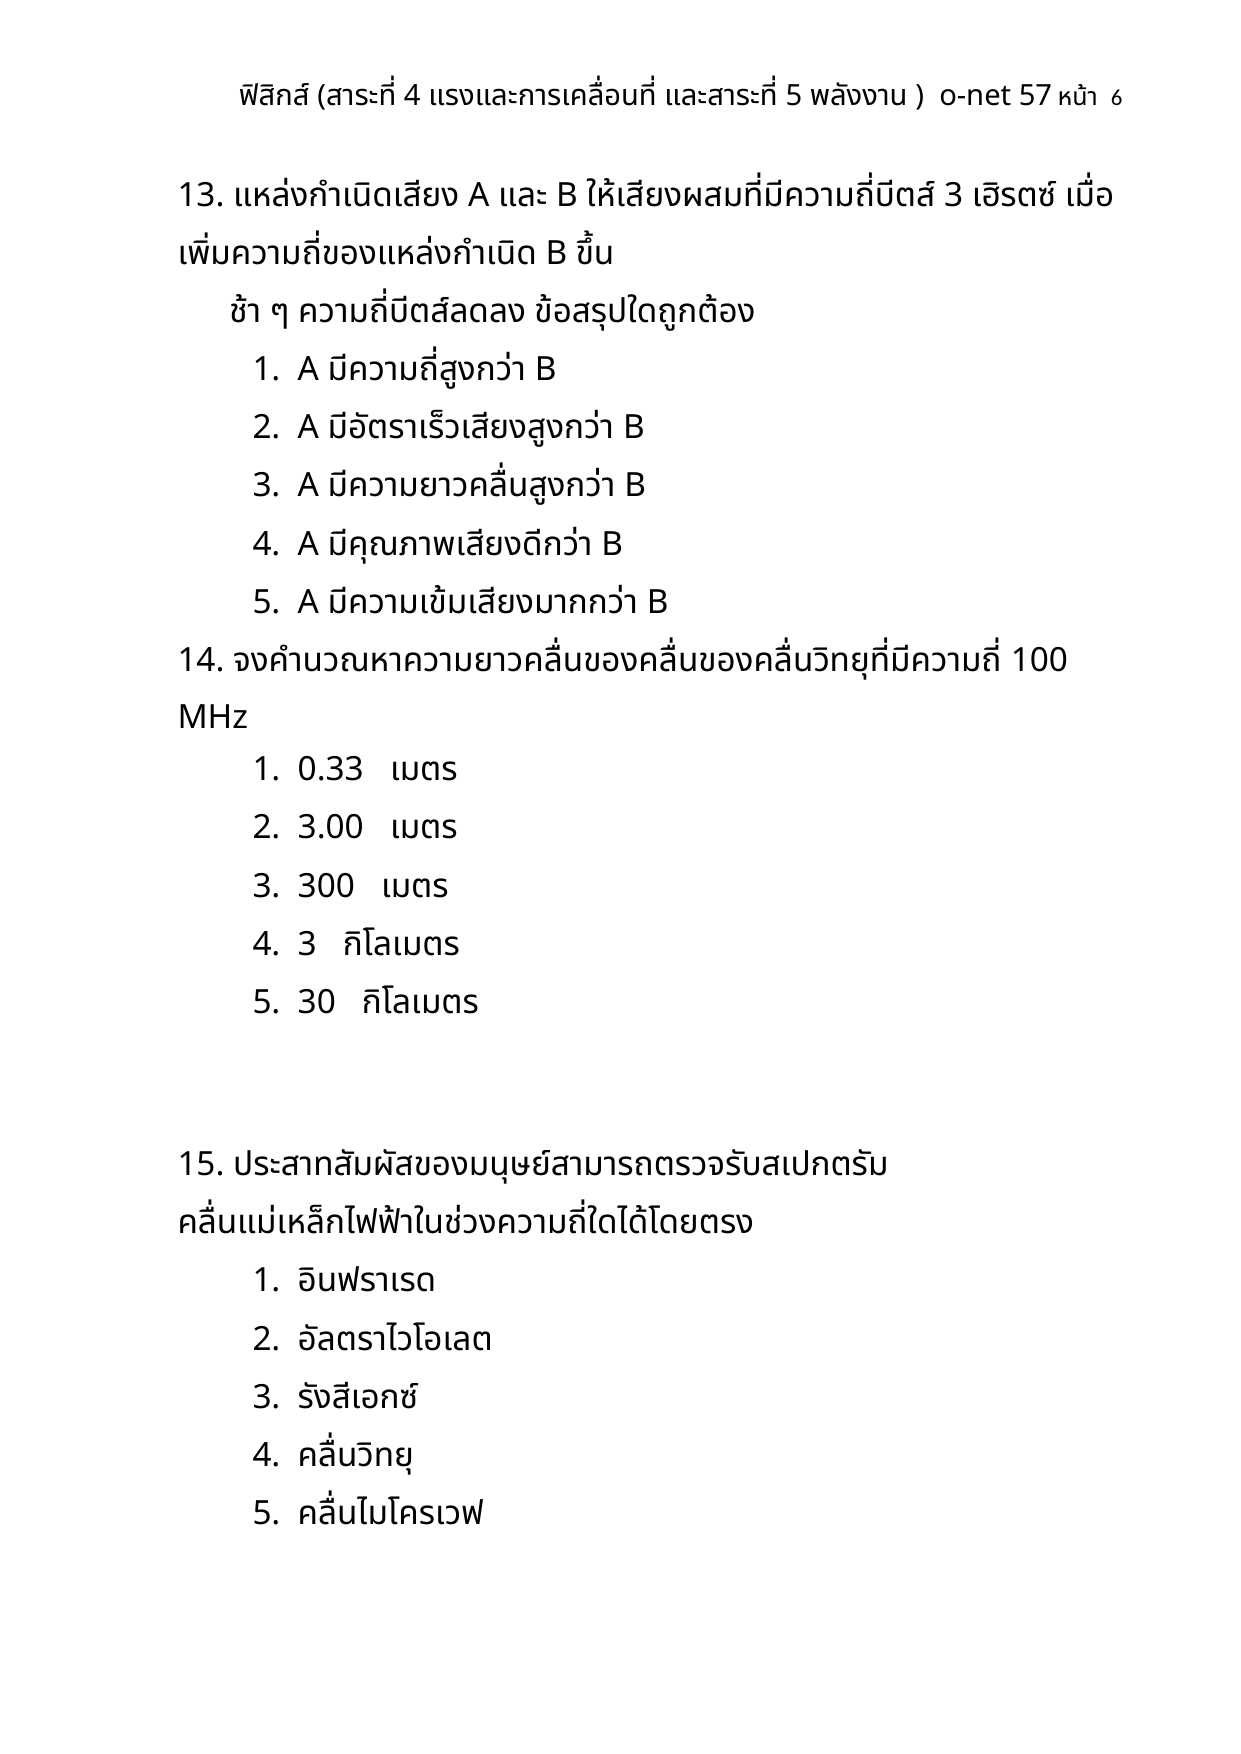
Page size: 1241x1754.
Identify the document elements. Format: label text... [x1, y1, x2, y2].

text 4. 3 กิโลเมตร [177, 919, 1122, 970]
text 15. ประสาทสัมผัสของมนุษย์สามารถตรวจรับสเปกตรัมคลื่นแม่เหล็กไฟฟ้าในช่วงความถี่ใดได้โดยตรง [177, 1140, 1122, 1249]
text 5. คลื่นไมโครเวฟ [252, 1489, 1122, 1539]
text 13. แหล่งกำเนิดเสียง A และ B ให้เสียงผสมที่มีความถี่บีตส์ 3 เฮิรตซ์ เมื่อเพิ่มความถี่ของแหล่งกำเนิด B ขึ้น [177, 171, 1122, 279]
text 3. 300 เมตร [177, 861, 1122, 912]
text 1. A มีความถี่สูงกว่า B [177, 345, 1122, 396]
text 5. A มีความเข้มเสียงมากกว่า B [177, 577, 1122, 628]
text ช้า ๆ ความถี่บีตส์ลดลง ข้อสรุปใดถูกต้อง [177, 287, 1122, 337]
text 2. A มีอัตราเร็วเสียงสูงกว่า B [177, 403, 1122, 454]
text 2. อัลตราไวโอเลต [177, 1314, 1122, 1365]
text 1. อินฟราเรด [177, 1256, 1122, 1307]
text 1. 0.33 เมตร [177, 745, 1122, 796]
text 5. 30 กิโลเมตร [177, 978, 1122, 1028]
text 3. A มีความยาวคลื่นสูงกว่า B [177, 461, 1122, 512]
text 4. A มีคุณภาพเสียงดีกว่า B [177, 519, 1122, 570]
text 3. รังสีเอกซ์ [177, 1372, 1122, 1423]
text 2. 3.00 เมตร [177, 803, 1122, 854]
text 14. จงคำนวณหาความยาวคลื่นของคลื่นของคลื่นวิทยุที่มีความถี่ 100 MHz [177, 636, 1122, 738]
text 4. คลื่นวิทยุ [177, 1431, 1122, 1481]
